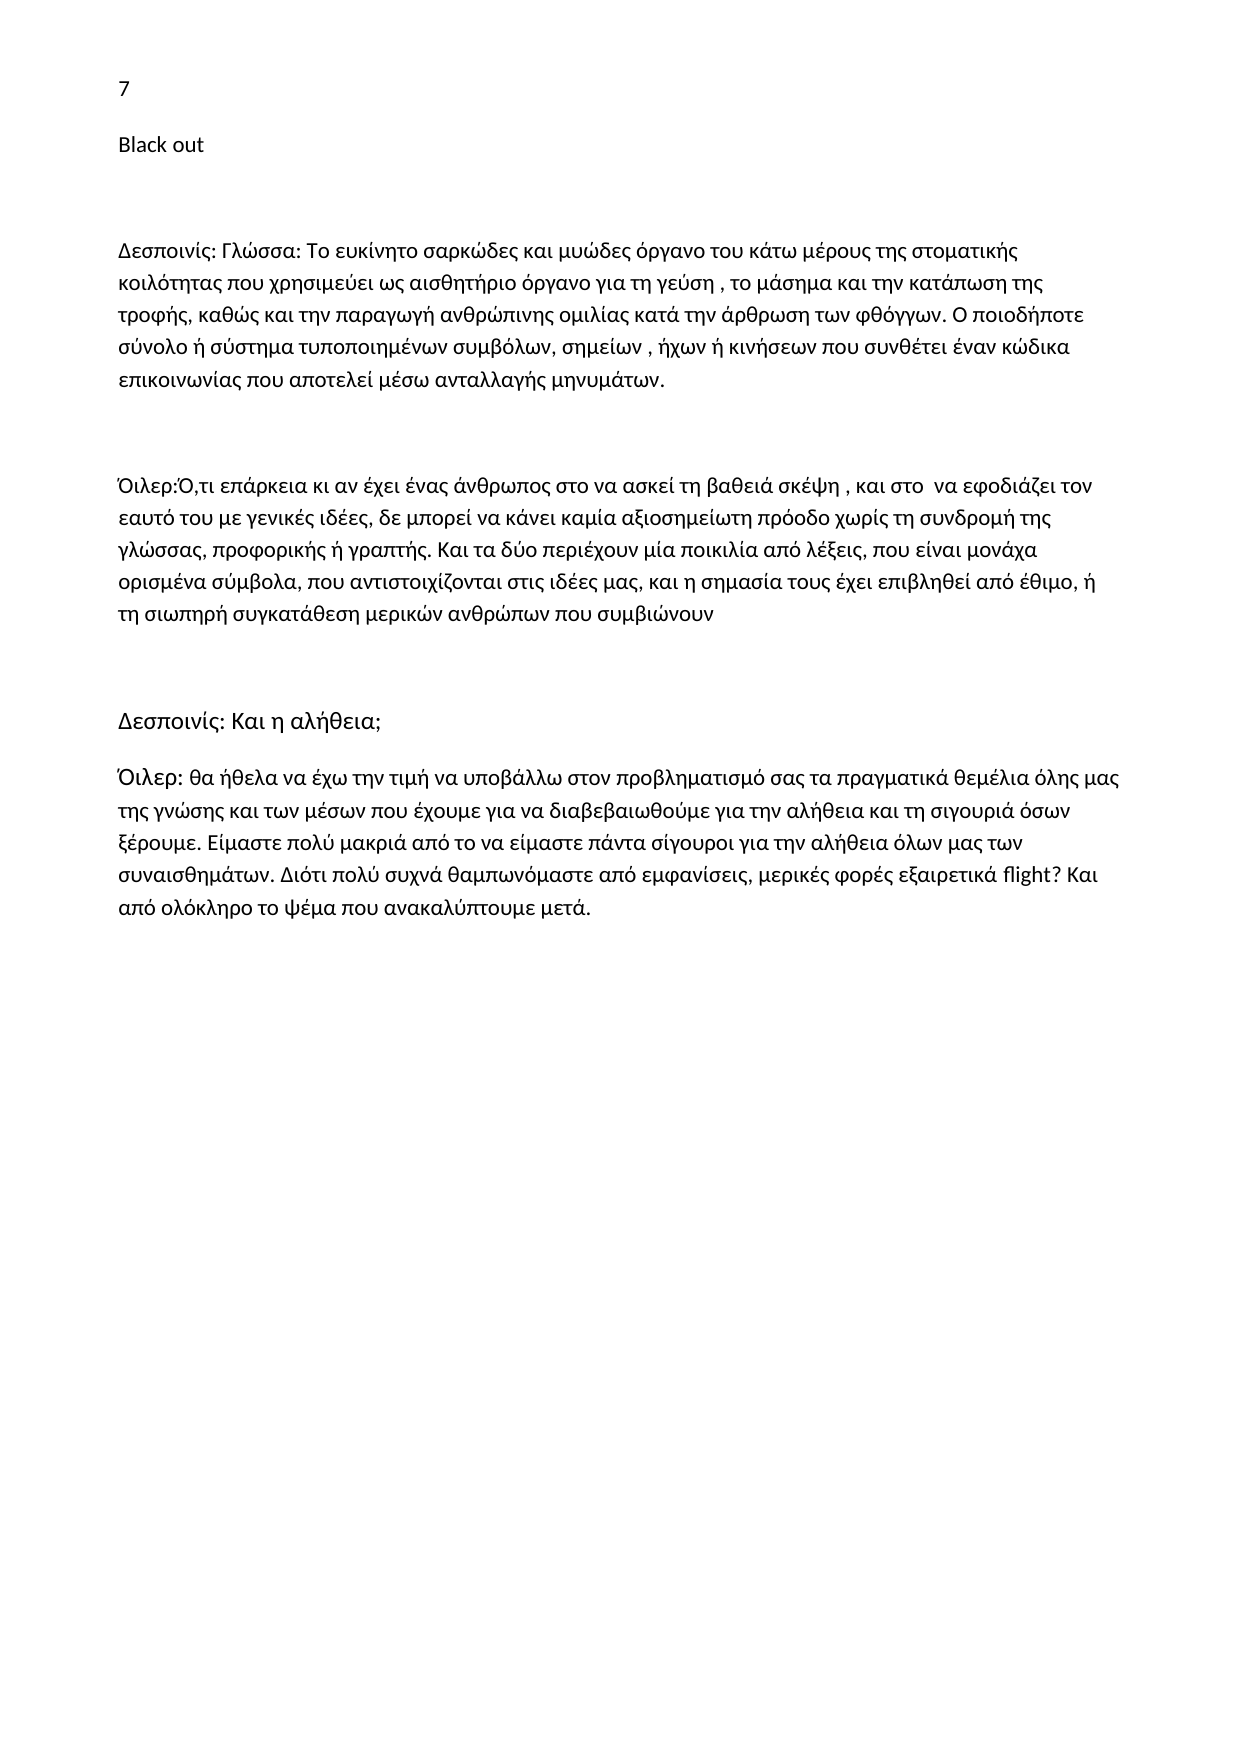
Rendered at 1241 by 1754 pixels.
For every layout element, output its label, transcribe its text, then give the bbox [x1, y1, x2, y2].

text Δεσποινίς: Και η αλήθεια; [118, 706, 1122, 736]
text Black out [118, 130, 1122, 158]
text Όιλερ:Ό,τι επάρκεια κι αν έχει ένας άνθρωπος στο να ασκεί τη βαθειά σκέψη , και στο να εφοδιάζει τον εαυτό του με γενικές ιδέες, δε μπορεί να κάνει καμία αξιοσημείωτη πρόοδο χωρίς τη συνδρομή της γλώσσας, προφορικής ή γραπτής. Και τα δύο περιέχουν μία ποικιλία από λέξεις, που είναι μονάχα ορισμένα σύμβολα, που αντιστοιχίζονται στις ιδέες μας, και η σημασία τους έχει επιβληθεί από έθιμο, ή τη σιωπηρή συγκατάθεση μερικών ανθρώπων που συμβιώνουν [118, 471, 1122, 627]
text Όιλερ: θα ήθελα να έχω την τιμή να υποβάλλω στον προβληματισμό σας τα πραγματικά θεμέλια όλης μας της γνώσης και των μέσων που έχουμε για να διαβεβαιωθούμε για την αλήθεια και τη σιγουριά όσων ξέρουμε. Είμαστε πολύ μακριά από το να είμαστε πάντα σίγουροι για την αλήθεια όλων μας των συναισθημάτων. Διότι πολύ συχνά θαμπωνόμαστε από εμφανίσεις, μερικές φορές εξαιρετικά flight? Και από ολόκληρο το ψέμα που ανακαλύπτουμε μετά. [118, 761, 1122, 921]
text Δεσποινίς: Γλώσσα: Το ευκίνητο σαρκώδες και μυώδες όργανο του κάτω μέρους της στοματικής κοιλότητας που χρησιμεύει ως αισθητήριο όργανο για τη γεύση , το μάσημα και την κατάπωση της τροφής, καθώς και την παραγωγή ανθρώπινης ομιλίας κατά την άρθρωση των φθόγγων. Ο ποιοδήποτε σύνολο ή σύστημα τυποποιημένων συμβόλων, σημείων , ήχων ή κινήσεων που συνθέτει έναν κώδικα επικοινωνίας που αποτελεί μέσω ανταλλαγής μηνυμάτων. [118, 236, 1122, 393]
